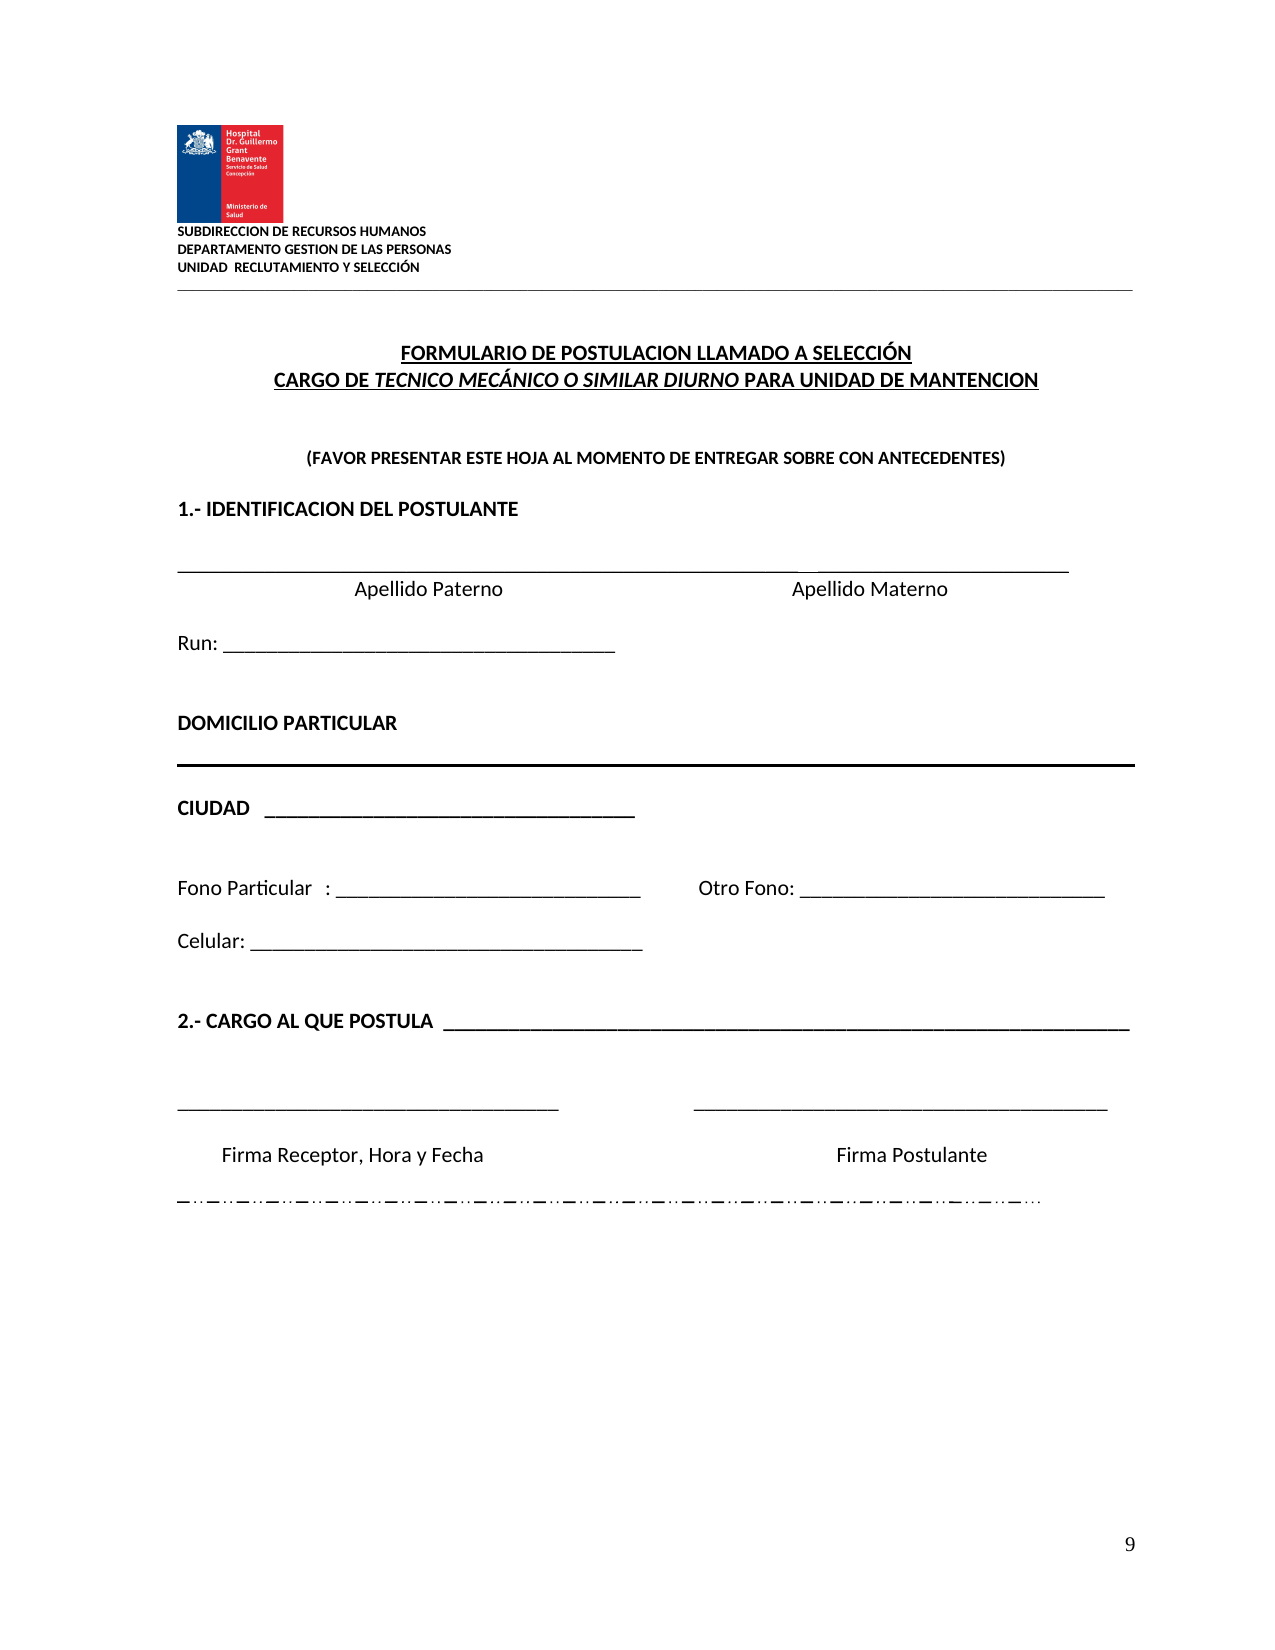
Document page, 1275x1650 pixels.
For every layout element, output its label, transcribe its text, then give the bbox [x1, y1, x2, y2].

text CIUDAD __________________________________ [177, 794, 1135, 821]
text Firma Receptor, Hora y Fecha Firma Postulante [177, 1141, 1135, 1167]
text FORMULARIO DE POSTULACION LLAMADO A SELECCIÓN [177, 339, 1135, 366]
text ___________________________________ ______________________________________ [177, 1087, 1135, 1114]
text (FAVOR PRESENTAR ESTE HOJA AL MOMENTO DE ENTREGAR SOBRE CON ANTECEDENTES) [177, 446, 1135, 469]
text _________________________________________________________ _______________________ [177, 549, 1135, 576]
text DOMICILIO PARTICULAR [177, 709, 1135, 736]
text 1.- IDENTIFICACION DEL POSTULANTE [177, 496, 1135, 522]
text Run: ____________________________________ [177, 629, 1135, 656]
text CARGO DE TECNICO MECÁNICO O SIMILAR DIURNO PARA UNIDAD DE MANTENCION [177, 366, 1135, 393]
text Fono Particular : ____________________________ Otro Fono: ____________________________ [177, 874, 1135, 901]
text Celular: ____________________________________ [177, 927, 1135, 954]
text Apellido Paterno Apellido Materno [177, 576, 1135, 602]
text 2.- CARGO AL QUE POSTULA _______________________________________________________________ [177, 1007, 1135, 1034]
